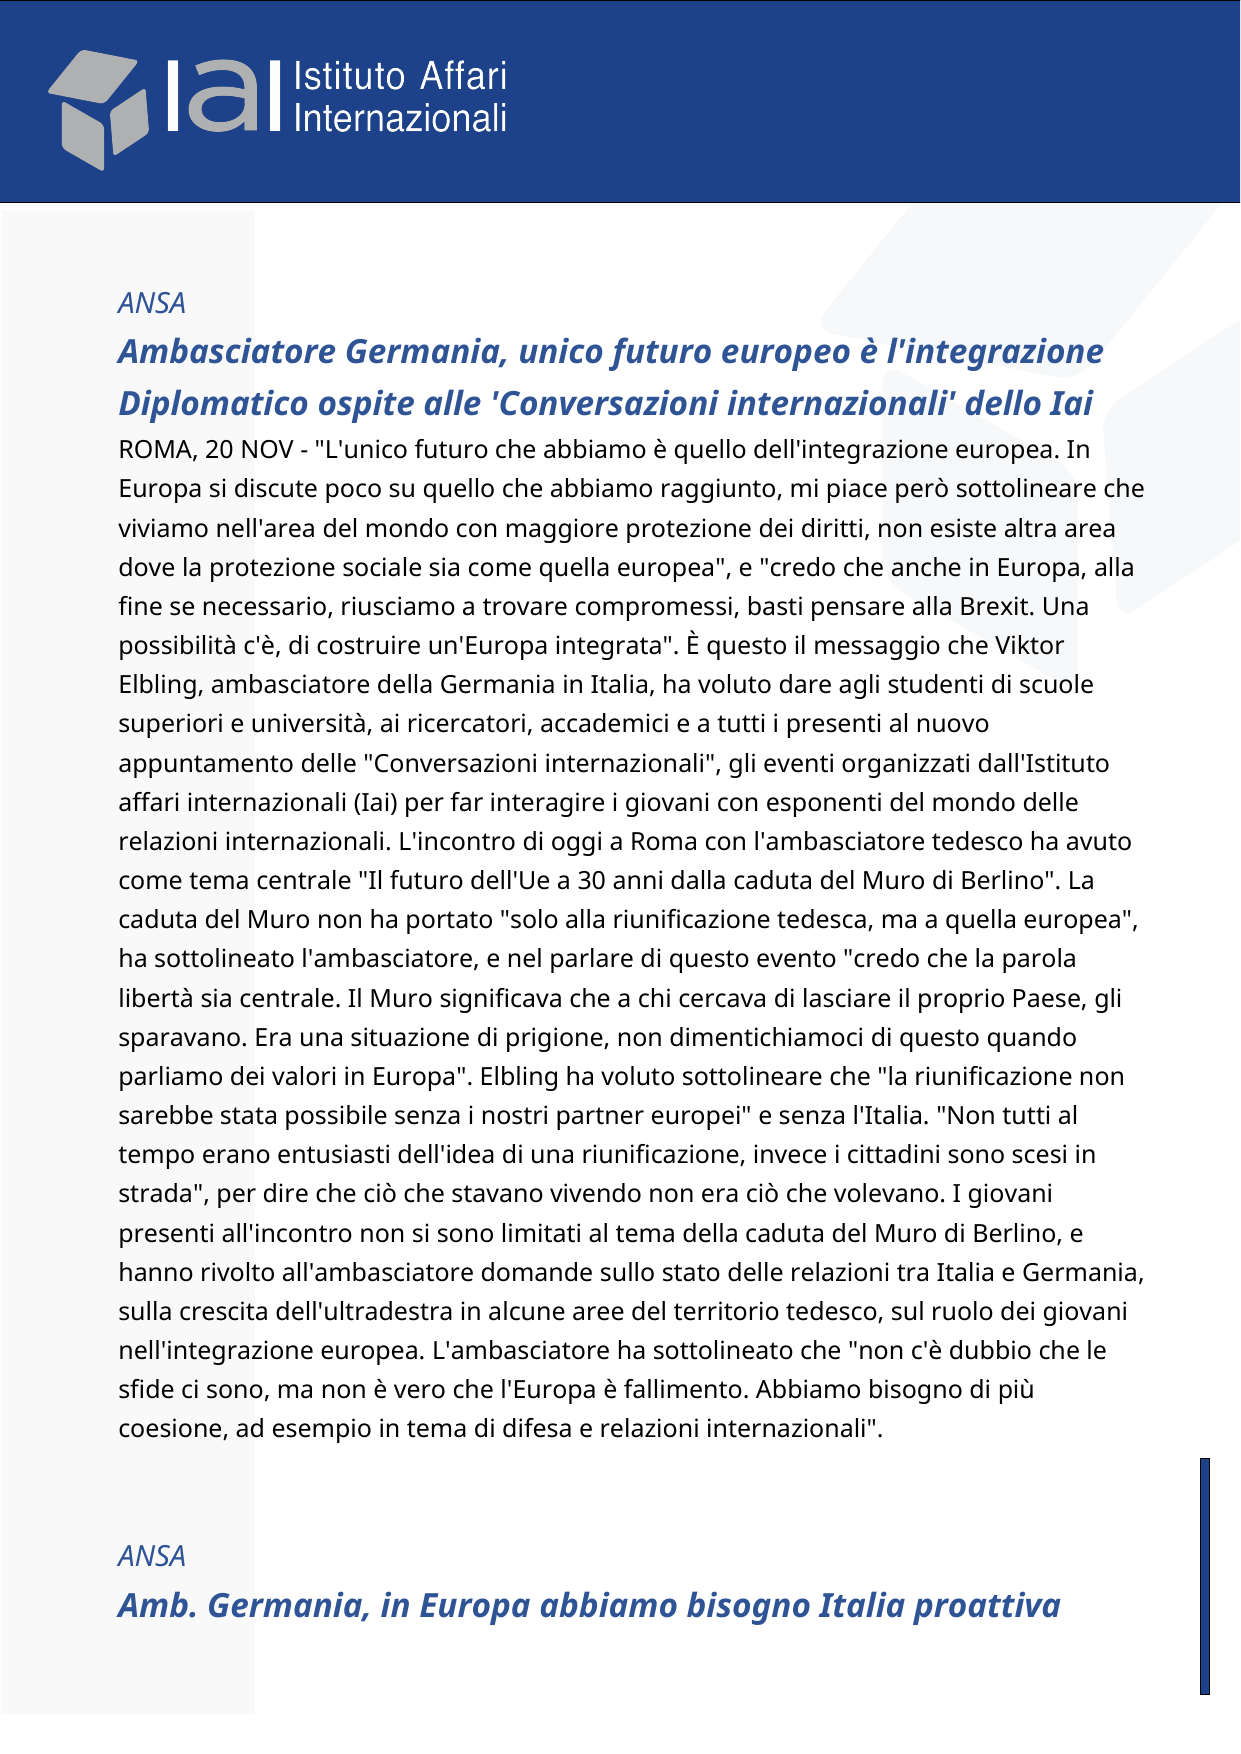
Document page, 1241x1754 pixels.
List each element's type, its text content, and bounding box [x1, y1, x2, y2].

picture [20, 26, 547, 181]
subtitle ANSA [118, 282, 1152, 322]
subtitle Ambasciatore Germania, unico futuro europeo è l'integrazione [118, 328, 1152, 373]
subtitle ANSA Amb. Germania, in Europa abbiamo bisogno Italia proattiva [118, 1535, 1152, 1627]
subtitle ROMA, 20 NOV - "L'unico futuro che abbiamo è quello dell'integrazione europea. In Europa si discute poco su quello che abbiamo raggiunto, mi piace però sottolineare che viviamo nell'area del mondo con maggiore protezione dei diritti, non esiste altra area dove la protezione sociale sia come quella europea", e "credo che anche in Europa, alla fine se necessario, riusciamo a trovare compromessi, basti pensare alla Brexit. Una possibilità c'è, di costruire un'Europa integrata". È questo il messaggio che Viktor Elbling, ambasciatore della Germania in Italia, ha voluto dare agli studenti di scuole superiori e università, ai ricercatori, accademici e a tutti i presenti al nuovo appuntamento delle "Conversazioni internazionali", gli eventi organizzati dall'Istituto affari internazionali (Iai) per far interagire i giovani con esponenti del mondo delle relazioni internazionali. L'incontro di oggi a Roma con l'ambasciatore tedesco ha avuto come tema centrale "Il futuro dell'Ue a 30 anni dalla caduta del Muro di Berlino". La caduta del Muro non ha portato "solo alla riunificazione tedesca, ma a quella europea", ha sottolineato l'ambasciatore, e nel parlare di questo evento "credo che la parola libertà sia centrale. Il Muro significava che a chi cercava di lasciare il proprio Paese, gli sparavano. Era una situazione di prigione, non dimentichiamoci di questo quando parliamo dei valori in Europa". Elbling ha voluto sottolineare che "la riunificazione non sarebbe stata possibile senza i nostri partner europei" e senza l'Italia. "Non tutti al tempo erano entusiasti dell'idea di una riunificazione, invece i cittadini sono scesi in strada", per dire che ciò che stavano vivendo non era ciò che volevano. I giovani presenti all'incontro non si sono limitati al tema della caduta del Muro di Berlino, e hanno rivolto all'ambasciatore domande sullo stato delle relazioni tra Italia e Germania, sulla crescita dell'ultradestra in alcune aree del territorio tedesco, sul ruolo dei giovani nell'integrazione europea. L'ambasciatore ha sottolineato che "non c'è dubbio che le sfide ci sono, ma non è vero che l'Europa è fallimento. Abbiamo bisogno di più coesione, ad esempio in tema di difesa e relazioni internazionali". [118, 432, 1152, 1445]
subtitle Diplomatico ospite alle 'Conversazioni internazionali' dello Iai [118, 380, 1152, 425]
